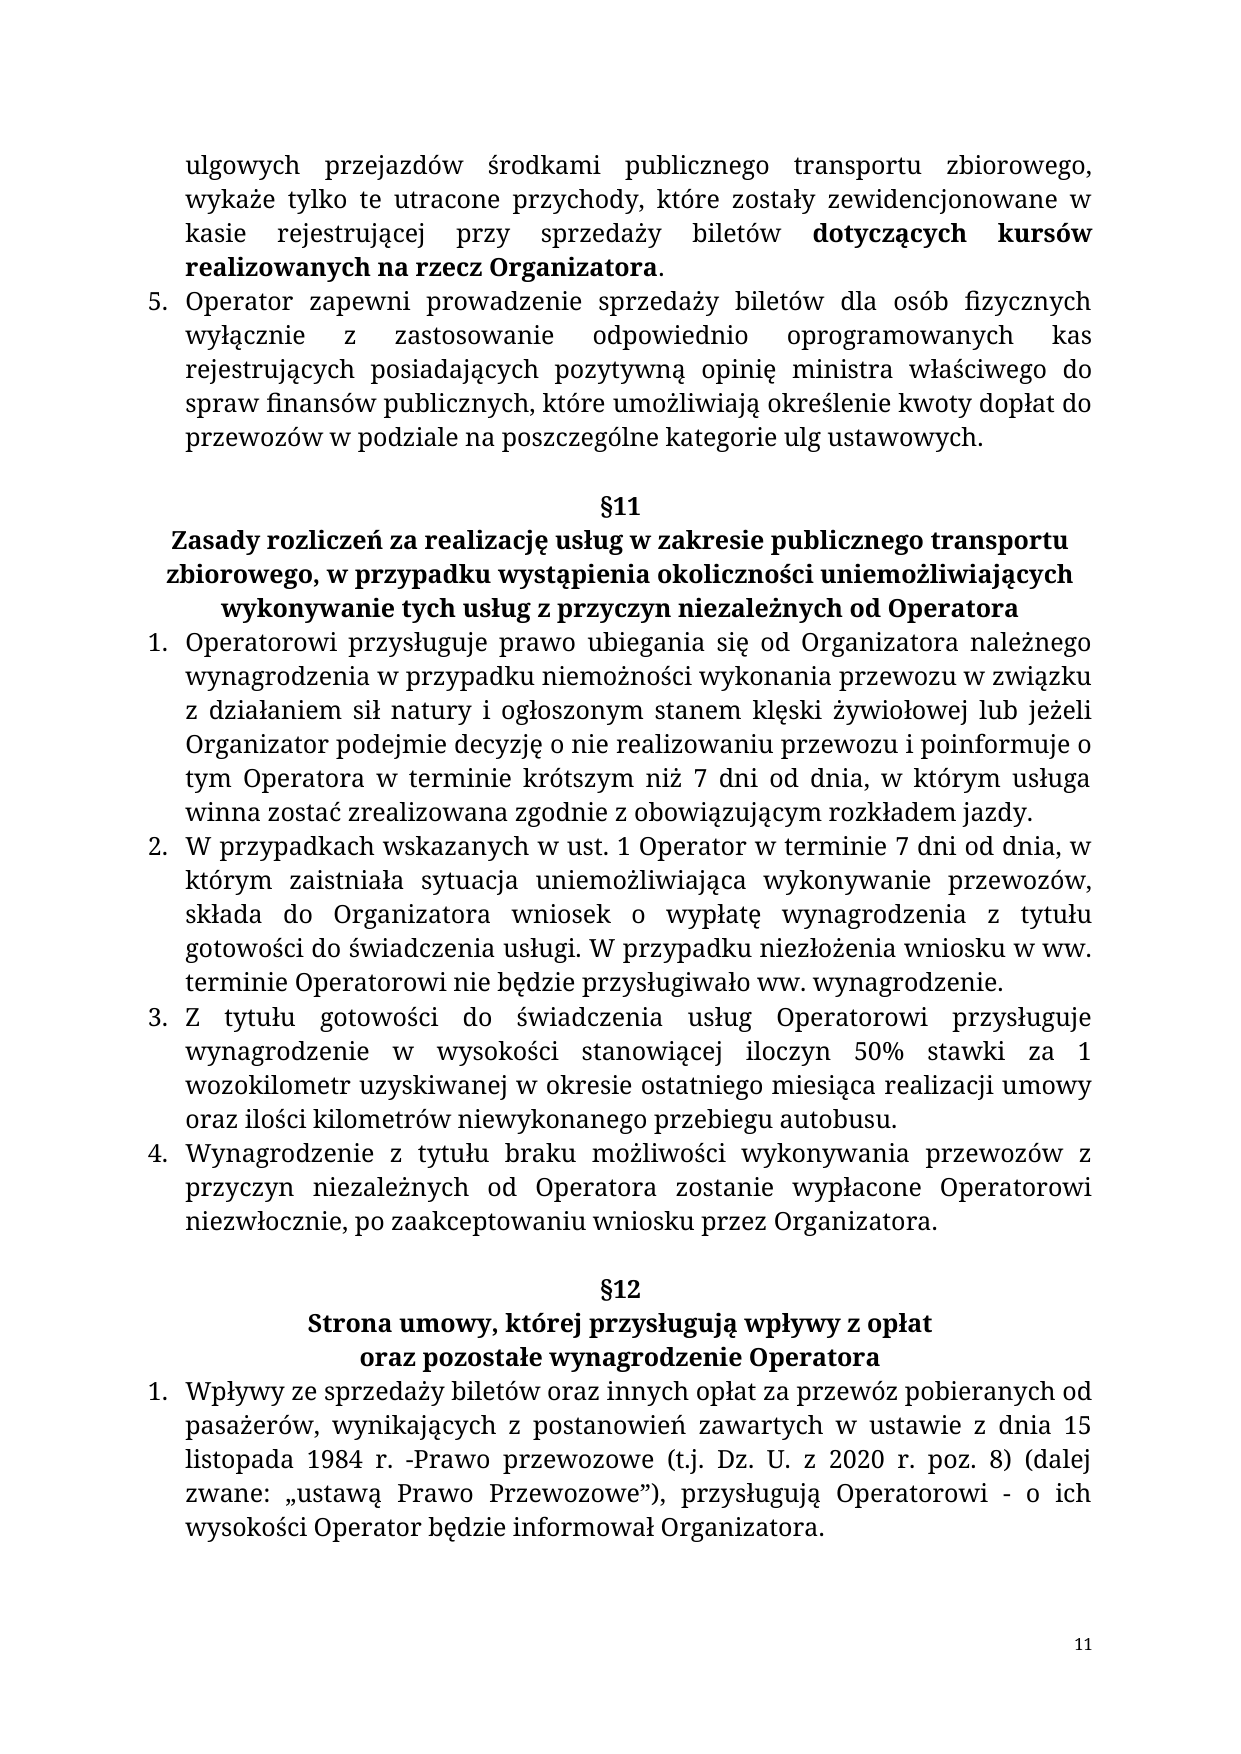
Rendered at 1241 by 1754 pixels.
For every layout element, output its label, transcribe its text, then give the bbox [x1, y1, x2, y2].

list Wynagrodzenie z tytułu braku możliwości wykonywania przewozów z przyczyn niezależnych od Operatora zostanie wypłacone Operatorowi niezwłocznie, po zaakceptowaniu wniosku przez Organizatora. [148, 1135, 1093, 1238]
list Operator zapewni prowadzenie sprzedaży biletów dla osób fizycznych wyłącznie z zastosowanie odpowiednio oprogramowanych kas rejestrujących posiadających pozytywną opinię ministra właściwego do spraw finansów publicznych, które umożliwiają określenie kwoty dopłat do przewozów w podziale na poszczególne kategorie ulg ustawowych. [148, 284, 1093, 454]
text §11 [148, 488, 1093, 522]
text §12 [148, 1272, 1093, 1306]
list Operatorowi przysługuje prawo ubiegania się od Organizatora należnego wynagrodzenia w przypadku niemożności wykonania przewozu w związku z działaniem sił natury i ogłoszonym stanem klęski żywiołowej lub jeżeli Organizator podejmie decyzję o nie realizowaniu przewozu i poinformuje o tym Operatora w terminie krótszym niż 7 dni od dnia, w którym usługa winna zostać zrealizowana zgodnie z obowiązującym rozkładem jazdy. [148, 624, 1093, 829]
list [148, 148, 1093, 284]
text Strona umowy, której przysługują wpływy z opłat [148, 1306, 1093, 1340]
text oraz pozostałe wynagrodzenie Operatora [148, 1340, 1093, 1374]
text Zasady rozliczeń za realizację usług w zakresie publicznego transportu zbiorowego, w przypadku wystąpienia okoliczności uniemożliwiających wykonywanie tych usług z przyczyn niezależnych od Operatora [148, 522, 1093, 624]
list W przypadkach wskazanych w ust. 1 Operator w terminie 7 dni od dnia, w którym zaistniała sytuacja uniemożliwiająca wykonywanie przewozów, składa do Organizatora wniosek o wypłatę wynagrodzenia z tytułu gotowości do świadczenia usługi. W przypadku niezłożenia wniosku w ww. terminie Operatorowi nie będzie przysługiwało ww. wynagrodzenie. [148, 829, 1093, 999]
list Z tytułu gotowości do świadczenia usług Operatorowi przysługuje wynagrodzenie w wysokości stanowiącej iloczyn 50% stawki za 1 wozokilometr uzyskiwanej w okresie ostatniego miesiąca realizacji umowy oraz ilości kilometrów niewykonanego przebiegu autobusu. [148, 999, 1093, 1135]
list Wpływy ze sprzedaży biletów oraz innych opłat za przewóz pobieranych od pasażerów, wynikających z postanowień zawartych w ustawie z dnia 15 listopada 1984 r. -Prawo przewozowe (t.j. Dz. U. z 2020 r. poz. 8) (dalej zwane: „ustawą Prawo Przewozowe”), przysługują Operatorowi - o ich wysokości Operator będzie informował Organizatora. [148, 1374, 1093, 1544]
